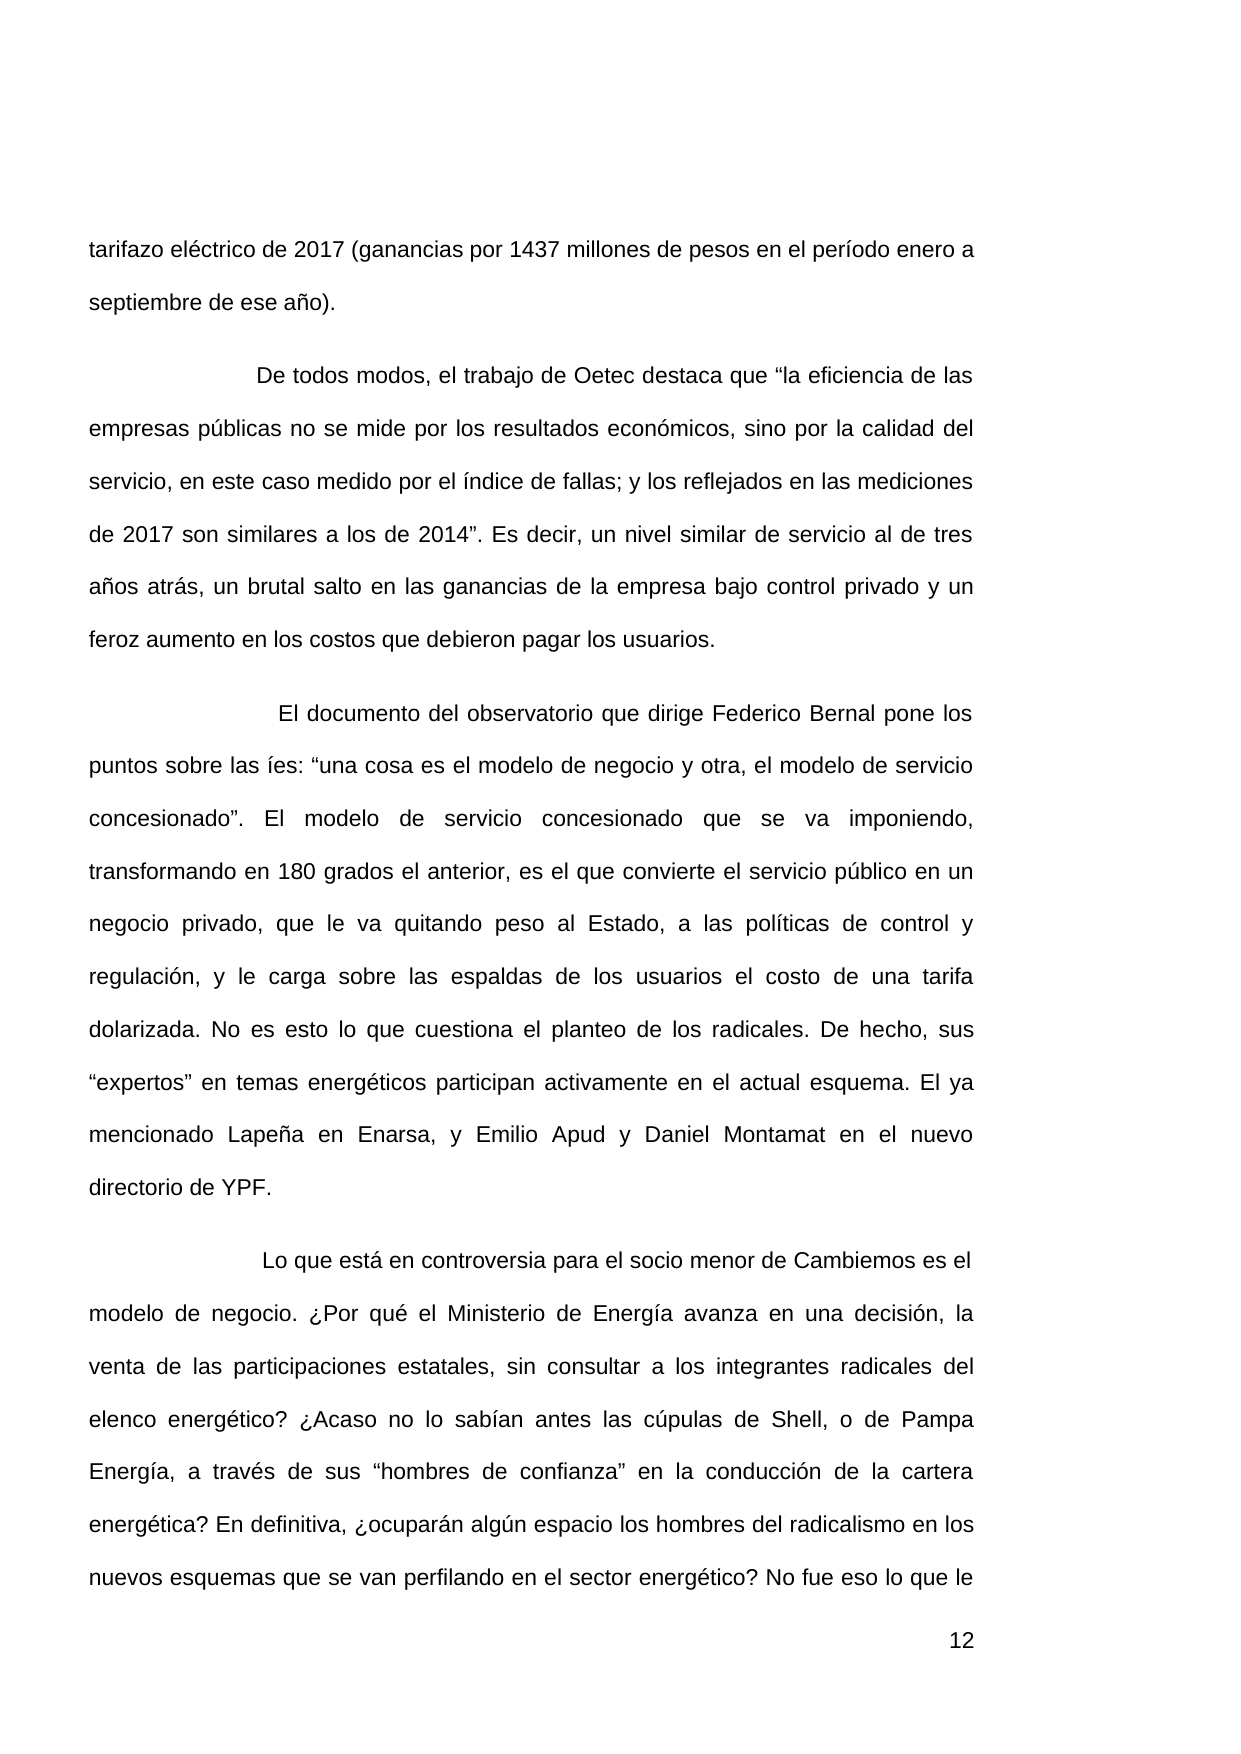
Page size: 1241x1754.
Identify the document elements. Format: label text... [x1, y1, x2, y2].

text El documento del observatorio que dirige Federico Bernal pone los puntos sobre las íes: “una cosa es el modelo de negocio y otra, el modelo de servicio concesionado”. El modelo de servicio concesionado que se va imponiendo, transformando en 180 grados el anterior, es el que convierte el servicio público en un negocio privado, que le va quitando peso al Estado, a las políticas de control y regulación, y le carga sobre las espaldas de los usuarios el costo de una tarifa dolarizada. No es esto lo que cuestiona el planteo de los radicales. De hecho, sus “expertos” en temas energéticos participan activamente en el actual esquema. El ya mencionado Lapeña en Enarsa, y Emilio Apud y Daniel Montamat en el nuevo directorio de YPF. [89, 699, 974, 1200]
text De todos modos, el trabajo de Oetec destaca que “la eficiencia de las empresas públicas no se mide por los resultados económicos, sino por la calidad del servicio, en este caso medido por el índice de fallas; y los reflejados en las mediciones de 2017 son similares a los de 2014”. Es decir, un nivel similar de servicio al de tres años atrás, un brutal salto en las ganancias de la empresa bajo control privado y un feroz aumento en los costos que debieron pagar los usuarios. [89, 362, 974, 652]
